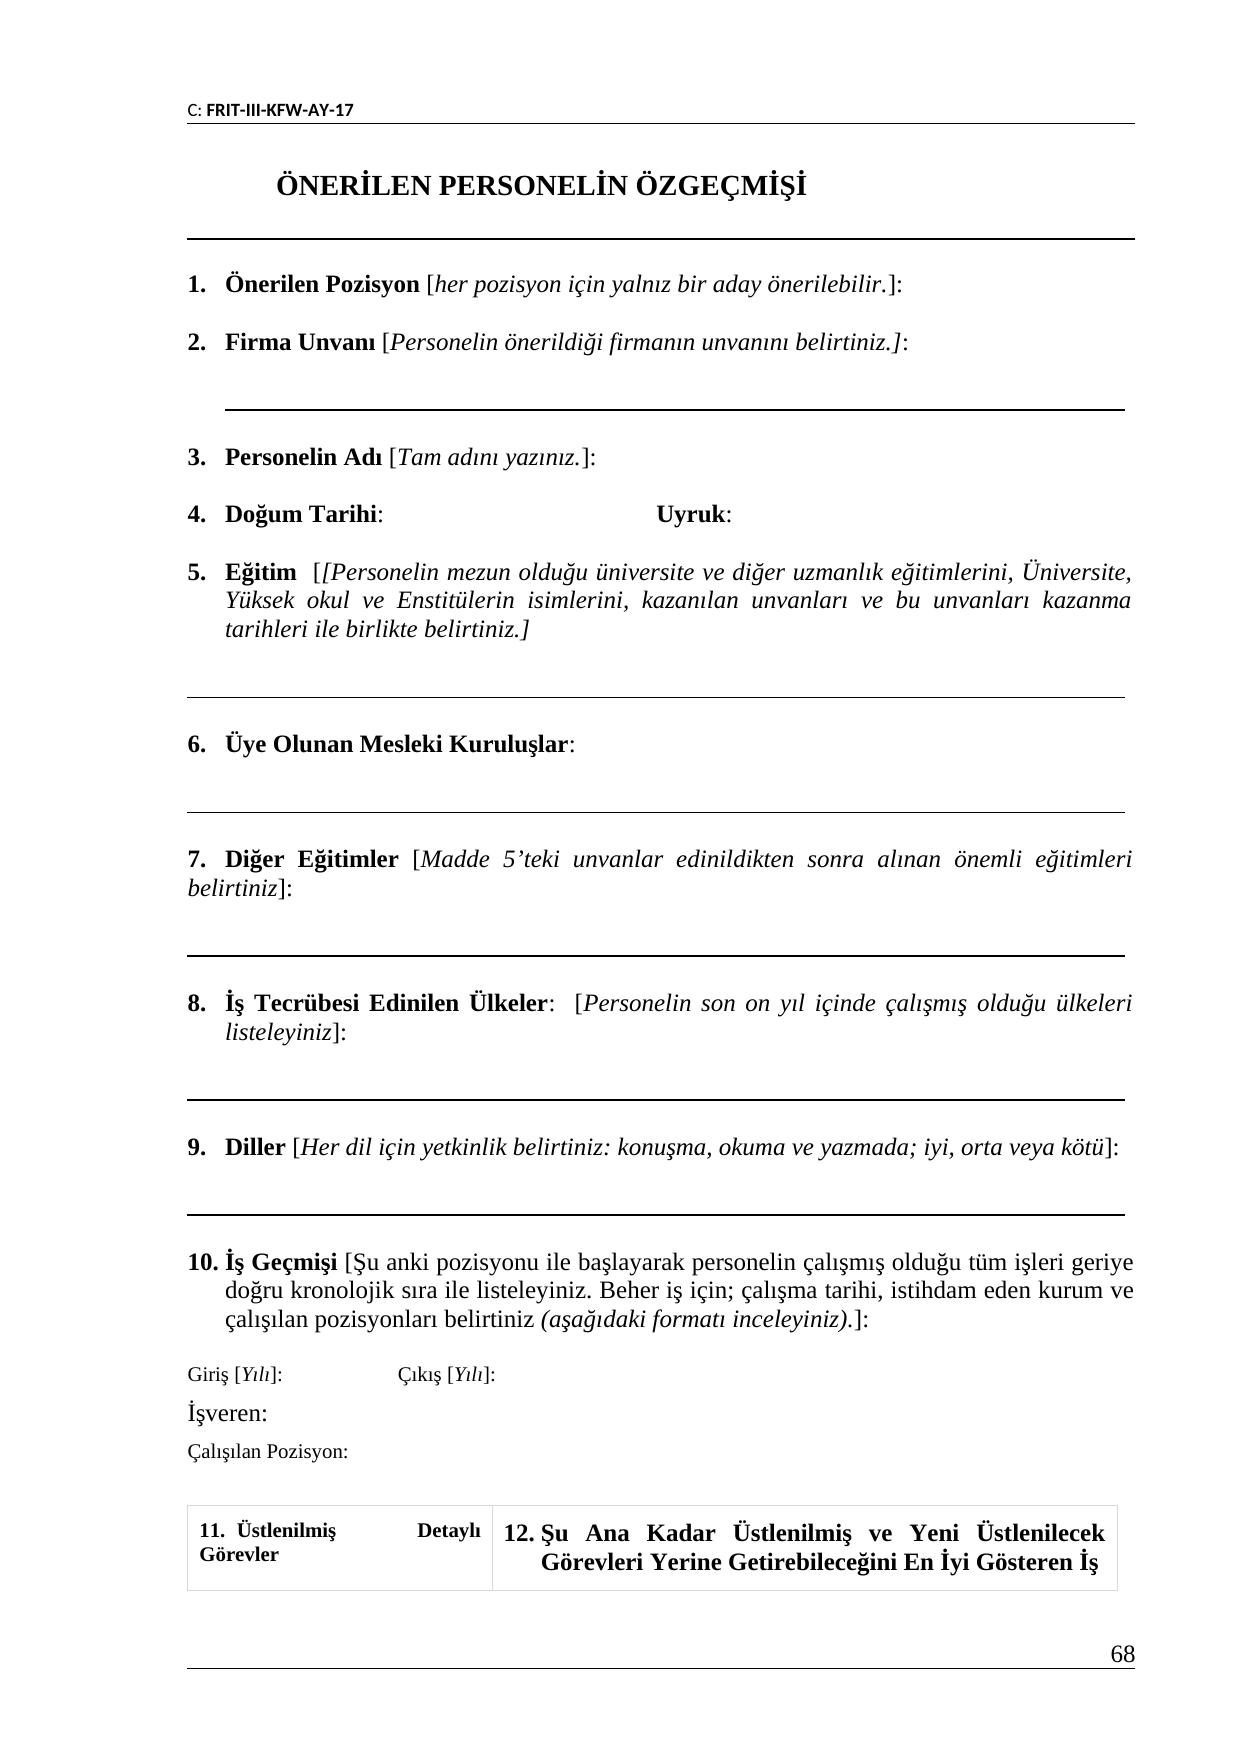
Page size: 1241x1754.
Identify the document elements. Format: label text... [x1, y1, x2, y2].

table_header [188, 1506, 492, 1590]
text 2. Firma Unvanı [Personelin önerildiği firmanın unvanını belirtiniz.]: [187, 327, 1135, 355]
text 3. Personelin Adı [Tam adını yazınız.]: [187, 442, 1135, 470]
text ÖNERİLEN PERSONELİN ÖZGEÇMİŞİ [276, 168, 1160, 201]
text İşveren: [187, 1398, 1135, 1427]
text 1. Önerilen Pozisyon [her pozisyon için yalnız bir aday önerilebilir.]: [187, 269, 1135, 298]
text 10. İş Geçmişi [Şu anki pozisyonu ile başlayarak personelin çalışmış olduğu tüm işleri geriye doğru kronolojik sıra ile listeleyiniz. Beher iş için; çalışma tarihi, istihdam eden kurum ve çalışılan pozisyonları belirtiniz (aşağıdaki formatı inceleyiniz).]: [187, 1247, 1135, 1333]
text 9. Diller [Her dil için yetkinlik belirtiniz: konuşma, okuma ve yazmada; iyi, orta veya kötü]: [187, 1132, 1135, 1160]
text 7. Diğer Eğitimler [Madde 5’teki unvanlar edinildikten sonra alınan önemli eğitimleri belirtiniz]: [187, 844, 1135, 902]
text Çalışılan Pozisyon: [187, 1439, 1135, 1463]
text 6. Üye Olunan Mesleki Kuruluşlar: [187, 729, 1135, 758]
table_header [493, 1506, 1117, 1590]
text 4. Doğum Tarihi: Uyruk: [187, 499, 1135, 528]
text 5. Eğitim [[Personelin mezun olduğu üniversite ve diğer uzmanlık eğitimlerini, Üniversite, Yüksek okul ve Enstitülerin isimlerini, kazanılan unvanları ve bu unvanları kazanma tarihleri ile birlikte belirtiniz.] [187, 557, 1135, 643]
text Giriş [Yılı]: Çıkış [Yılı]: [187, 1362, 1135, 1386]
text 8. İş Tecrübesi Edinilen Ülkeler: [Personelin son on yıl içinde çalışmış olduğu ülkeleri listeleyiniz]: [187, 988, 1135, 1045]
